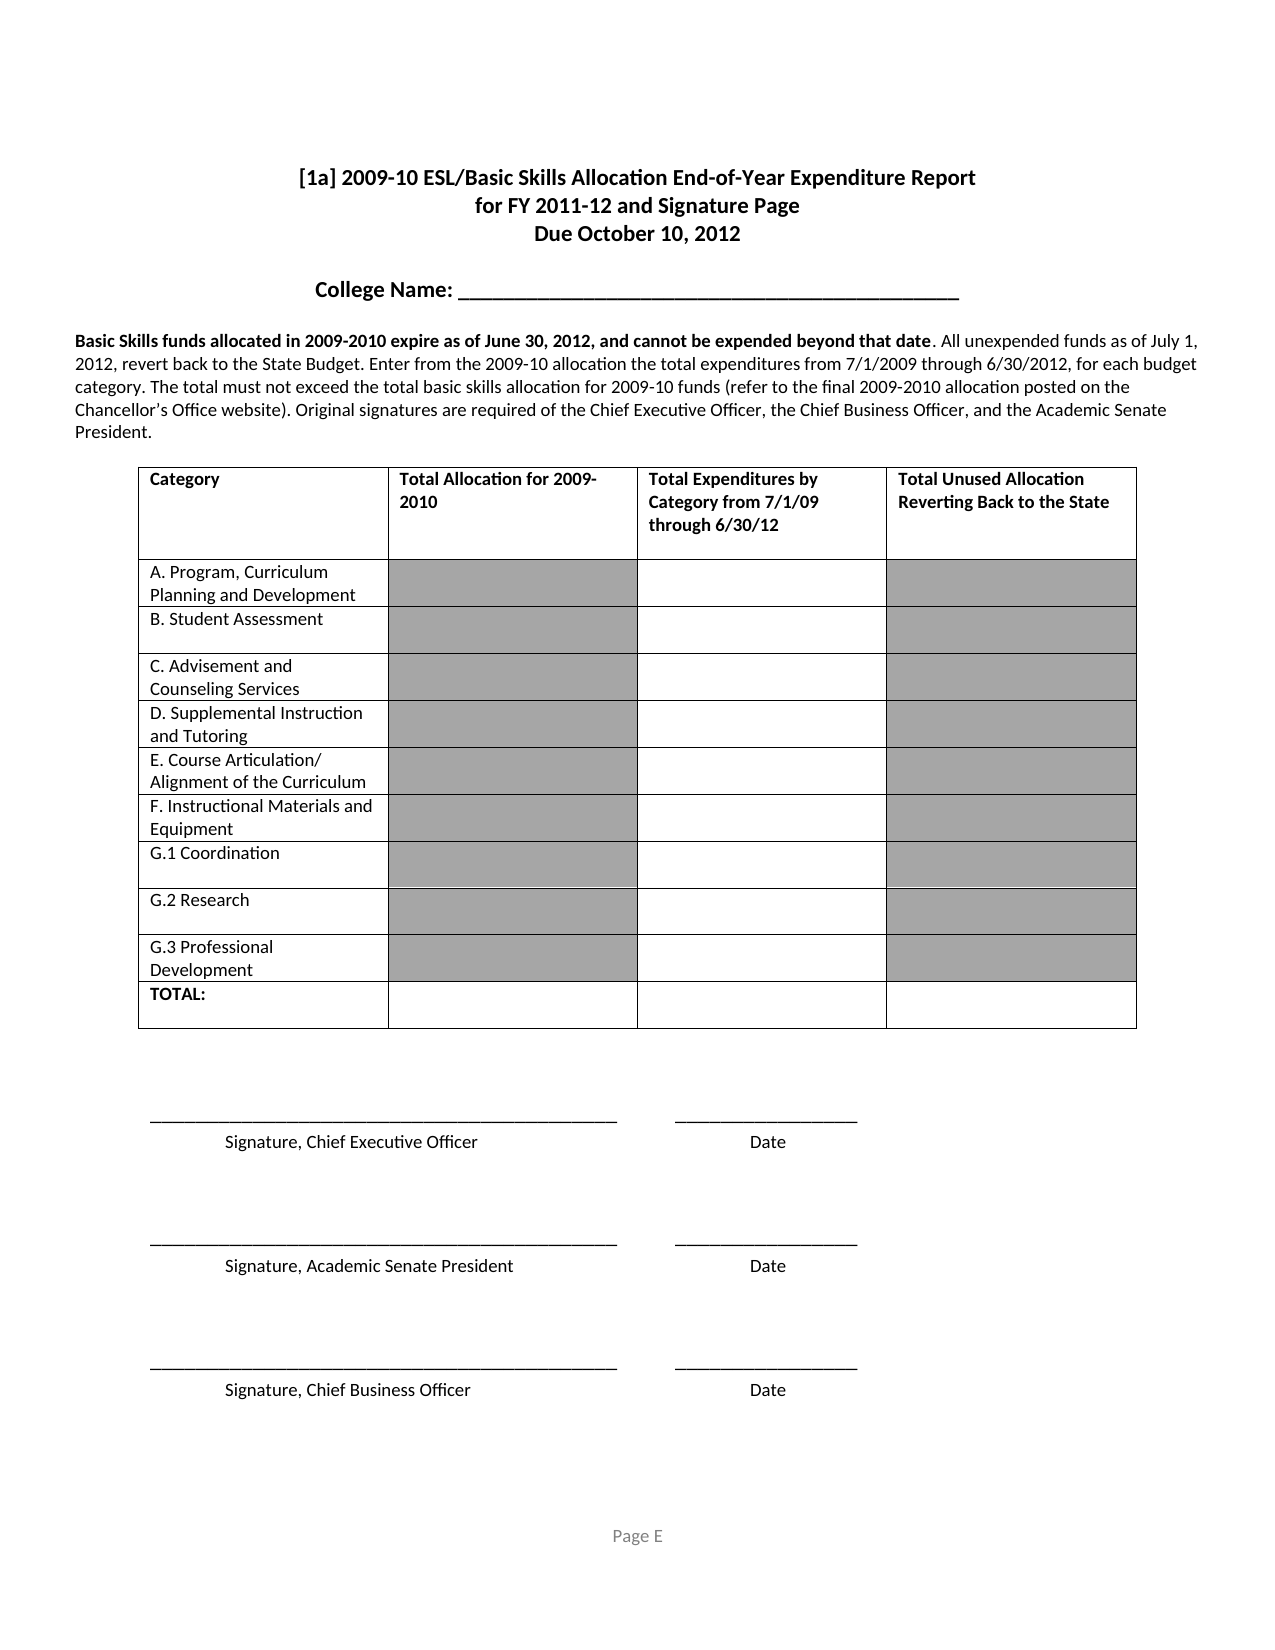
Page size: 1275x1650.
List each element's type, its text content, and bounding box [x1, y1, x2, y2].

table_cell [389, 842, 637, 887]
table_cell E. Course Articulation/ Alignment of the Curriculum [139, 748, 388, 794]
table_header Category [139, 468, 388, 559]
table_cell [389, 560, 637, 606]
text Signature, Chief Executive Officer Date [75, 1130, 1200, 1153]
text _________________________________________ ________________ [75, 1098, 1200, 1126]
table_cell [887, 560, 1136, 606]
table_header Total Allocation for 2009-2010 [389, 468, 637, 559]
table_cell D. Supplemental Instruction and Tutoring [139, 701, 388, 747]
table_cell [389, 795, 637, 841]
table_cell [638, 982, 886, 1028]
table_cell G.2 Research [139, 889, 388, 934]
table_cell [887, 935, 1136, 981]
table_cell [887, 795, 1136, 841]
table_cell F. Instructional Materials and Equipment [139, 795, 388, 841]
text _________________________________________ ________________ [75, 1222, 1200, 1250]
table_cell [887, 607, 1136, 653]
table_cell [887, 889, 1136, 934]
table_cell [638, 795, 886, 841]
table_cell [389, 748, 637, 794]
table_cell [638, 889, 886, 934]
table_cell [389, 889, 637, 934]
text Due October 10, 2012 [75, 219, 1200, 248]
table_cell [638, 607, 886, 653]
text Signature, Academic Senate President Date [75, 1254, 1200, 1277]
table_cell [638, 701, 886, 747]
table_cell [887, 982, 1136, 1028]
table_cell [887, 842, 1136, 887]
table_cell [638, 842, 886, 887]
text Signature, Chief Business Officer Date [75, 1378, 1200, 1401]
table_cell [389, 607, 637, 653]
table_cell [389, 654, 637, 700]
table_cell TOTAL: [139, 982, 388, 1028]
table_cell B. Student Assessment [139, 607, 388, 653]
table_cell [887, 701, 1136, 747]
table_header Total Unused Allocation Reverting Back to the State [887, 468, 1136, 559]
table_cell [389, 982, 637, 1028]
table_cell [638, 560, 886, 606]
table_cell [887, 748, 1136, 794]
table_cell [638, 654, 886, 700]
table_cell [389, 701, 637, 747]
table_cell [638, 935, 886, 981]
text _________________________________________ ________________ [75, 1346, 1200, 1373]
text College Name: ____________________________________________ [75, 276, 1200, 304]
table_cell G.3 Professional Development [139, 935, 388, 981]
table_cell [389, 935, 637, 981]
table_header Total Expenditures by Category from 7/1/09 through 6/30/12 [638, 468, 886, 559]
text for FY 2011-12 and Signature Page [75, 192, 1200, 219]
table_cell G.1 Coordination [139, 842, 388, 887]
text [1a] 2009-10 ESL/Basic Skills Allocation End-of-Year Expenditure Report [75, 163, 1200, 192]
table_cell [638, 748, 886, 794]
table_cell [887, 654, 1136, 700]
table_cell A. Program, Curriculum Planning and Development [139, 560, 388, 606]
text Basic Skills funds allocated in 2009-2010 expire as of June 30, 2012, and cannot be expended beyond that date. All unexpended funds as of July 1, 2012, revert back to the State Budget. Enter from the 2009-10 allocation the total expenditures from 7/1/2009 through 6/30/2012, for each budget category. The total must not exceed the total basic skills allocation for 2009-10 funds (refer to the final 2009-2010 allocation posted on the Chancellor’s Office website). Original signatures are required of the Chief Executive Officer, the Chief Business Officer, and the Academic Senate President. [75, 329, 1200, 444]
table_cell C. Advisement and Counseling Services [139, 654, 388, 700]
